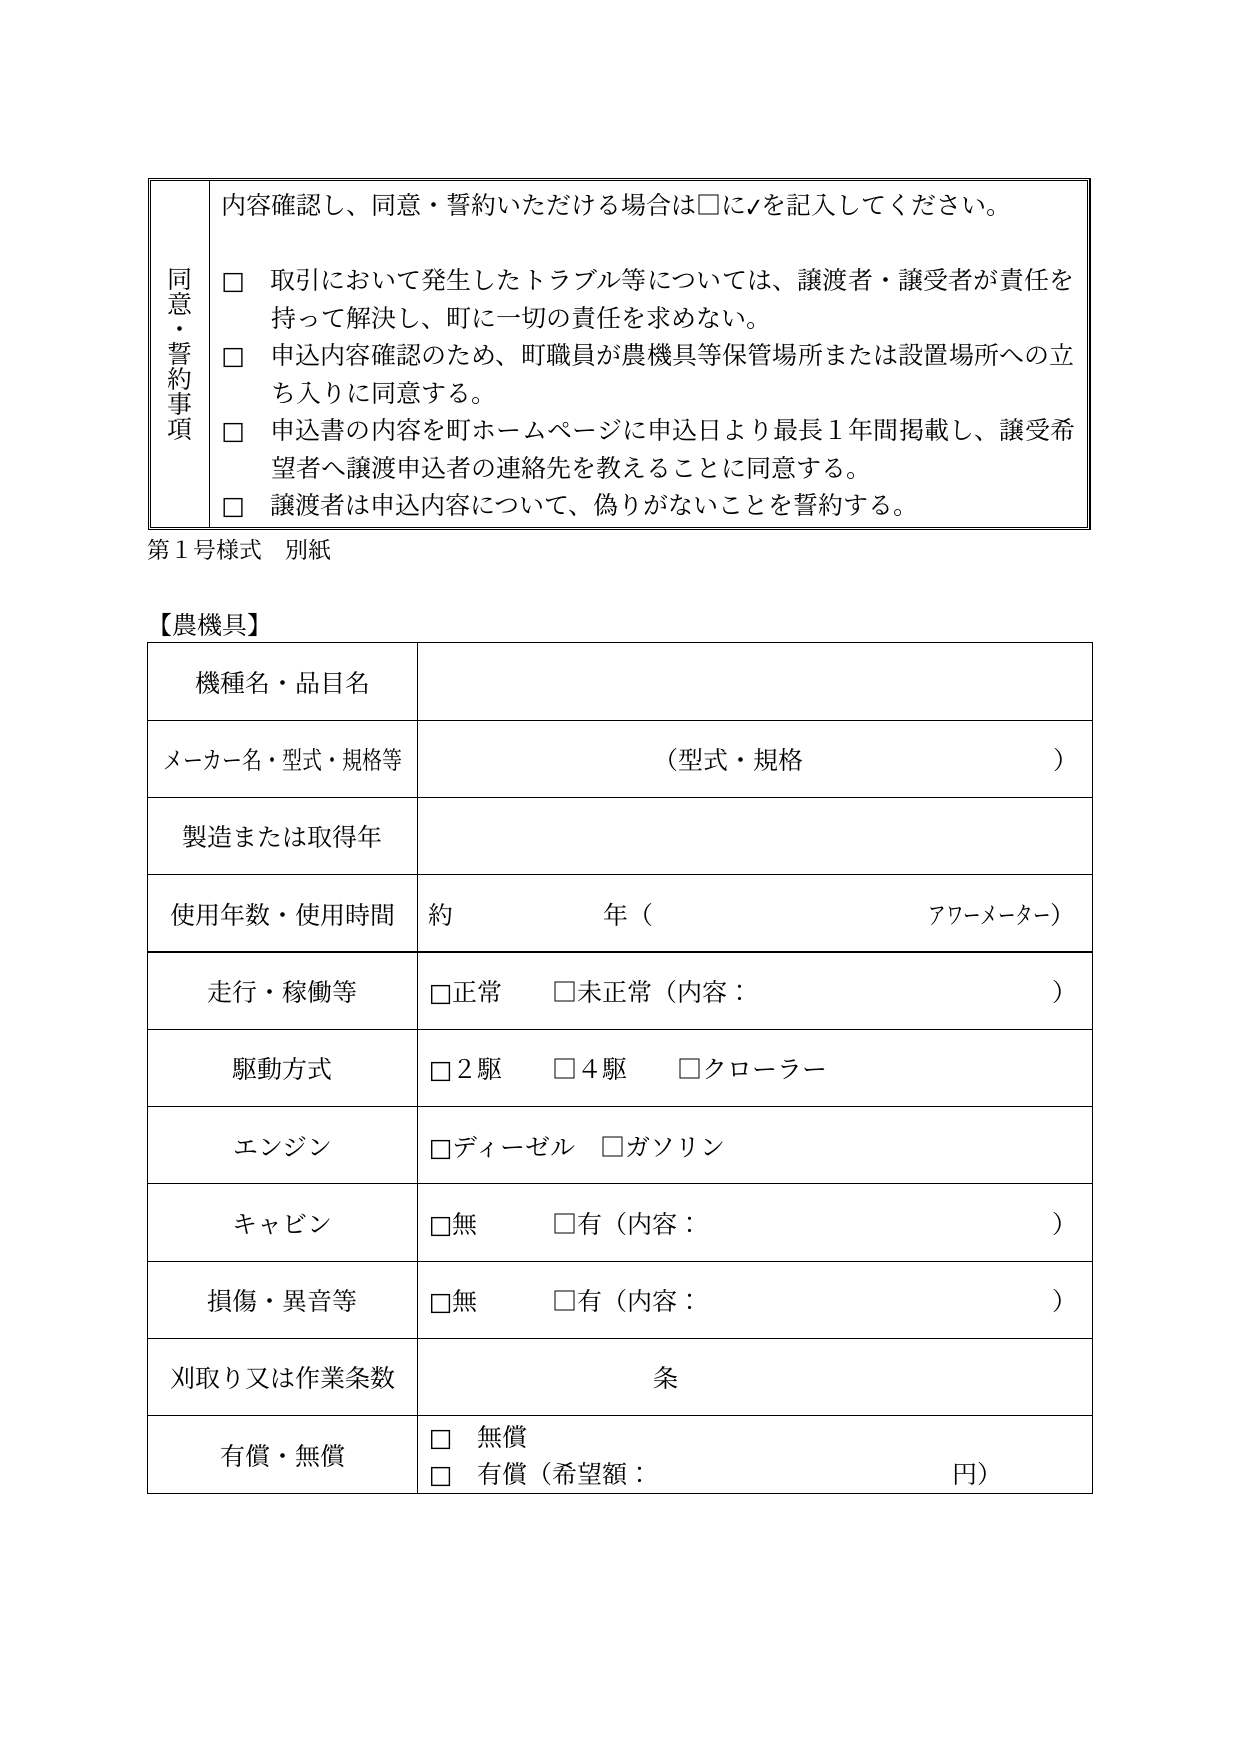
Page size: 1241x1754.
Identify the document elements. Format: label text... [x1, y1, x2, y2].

table_cell 使用年数・使用時間 [148, 875, 417, 951]
table_cell エンジン [148, 1107, 417, 1183]
text 【農機具】 [148, 605, 1092, 642]
table_cell [418, 798, 1092, 874]
table_cell 製造または取得年 [148, 798, 417, 874]
table_header [418, 643, 1092, 719]
table_cell 有償・無償 [148, 1416, 417, 1492]
table_cell □ディーゼル □ガソリン [418, 1107, 1092, 1183]
table_cell 刈取り又は作業条数 [148, 1339, 417, 1415]
table_header 内容確認し、同意・誓約いただける場合は□に✔を記入してください。 □ 取引において発生したトラブル等については、譲渡者・譲受者が責任を持って解決し、町に一切の責任を求めない。 □ 申込内容確認のため、町職員が農機具等保管場所または設置場所への立ち入りに同意する。 □ 申込書の内容を町ホームページに申込日より最長１年間掲載し、譲受希望者へ譲渡申込者の連絡先を教えることに同意する。 □ 譲渡者は申込内容について、偽りがないことを誓約する。 [210, 181, 1087, 527]
table_cell □正常 □未正常（内容： ） [418, 953, 1092, 1029]
table_cell 損傷・異音等 [148, 1262, 417, 1338]
text 第１号様式 別紙 [148, 530, 1092, 567]
table_cell □無 □有（内容： ） [418, 1262, 1092, 1338]
table_cell 約 年（ アワーメーター） [418, 875, 1092, 951]
table_cell □無 □有（内容： ） [418, 1184, 1092, 1261]
table_cell 駆動方式 [148, 1030, 417, 1106]
table_cell 条 [418, 1339, 1092, 1415]
table_cell 走行・稼働等 [148, 953, 417, 1029]
table_header 同意・誓約事項 [151, 181, 209, 527]
table_cell □２駆 □４駆 □クローラー [418, 1030, 1092, 1106]
table_header 機種名・品目名 [148, 643, 417, 719]
table_cell （型式・規格 ） [418, 721, 1092, 797]
table_cell キャビン [148, 1184, 417, 1261]
table_cell □ 無償 □ 有償（希望額： 円） [418, 1416, 1092, 1492]
table_cell メーカー名・型式・規格等 [148, 721, 417, 797]
